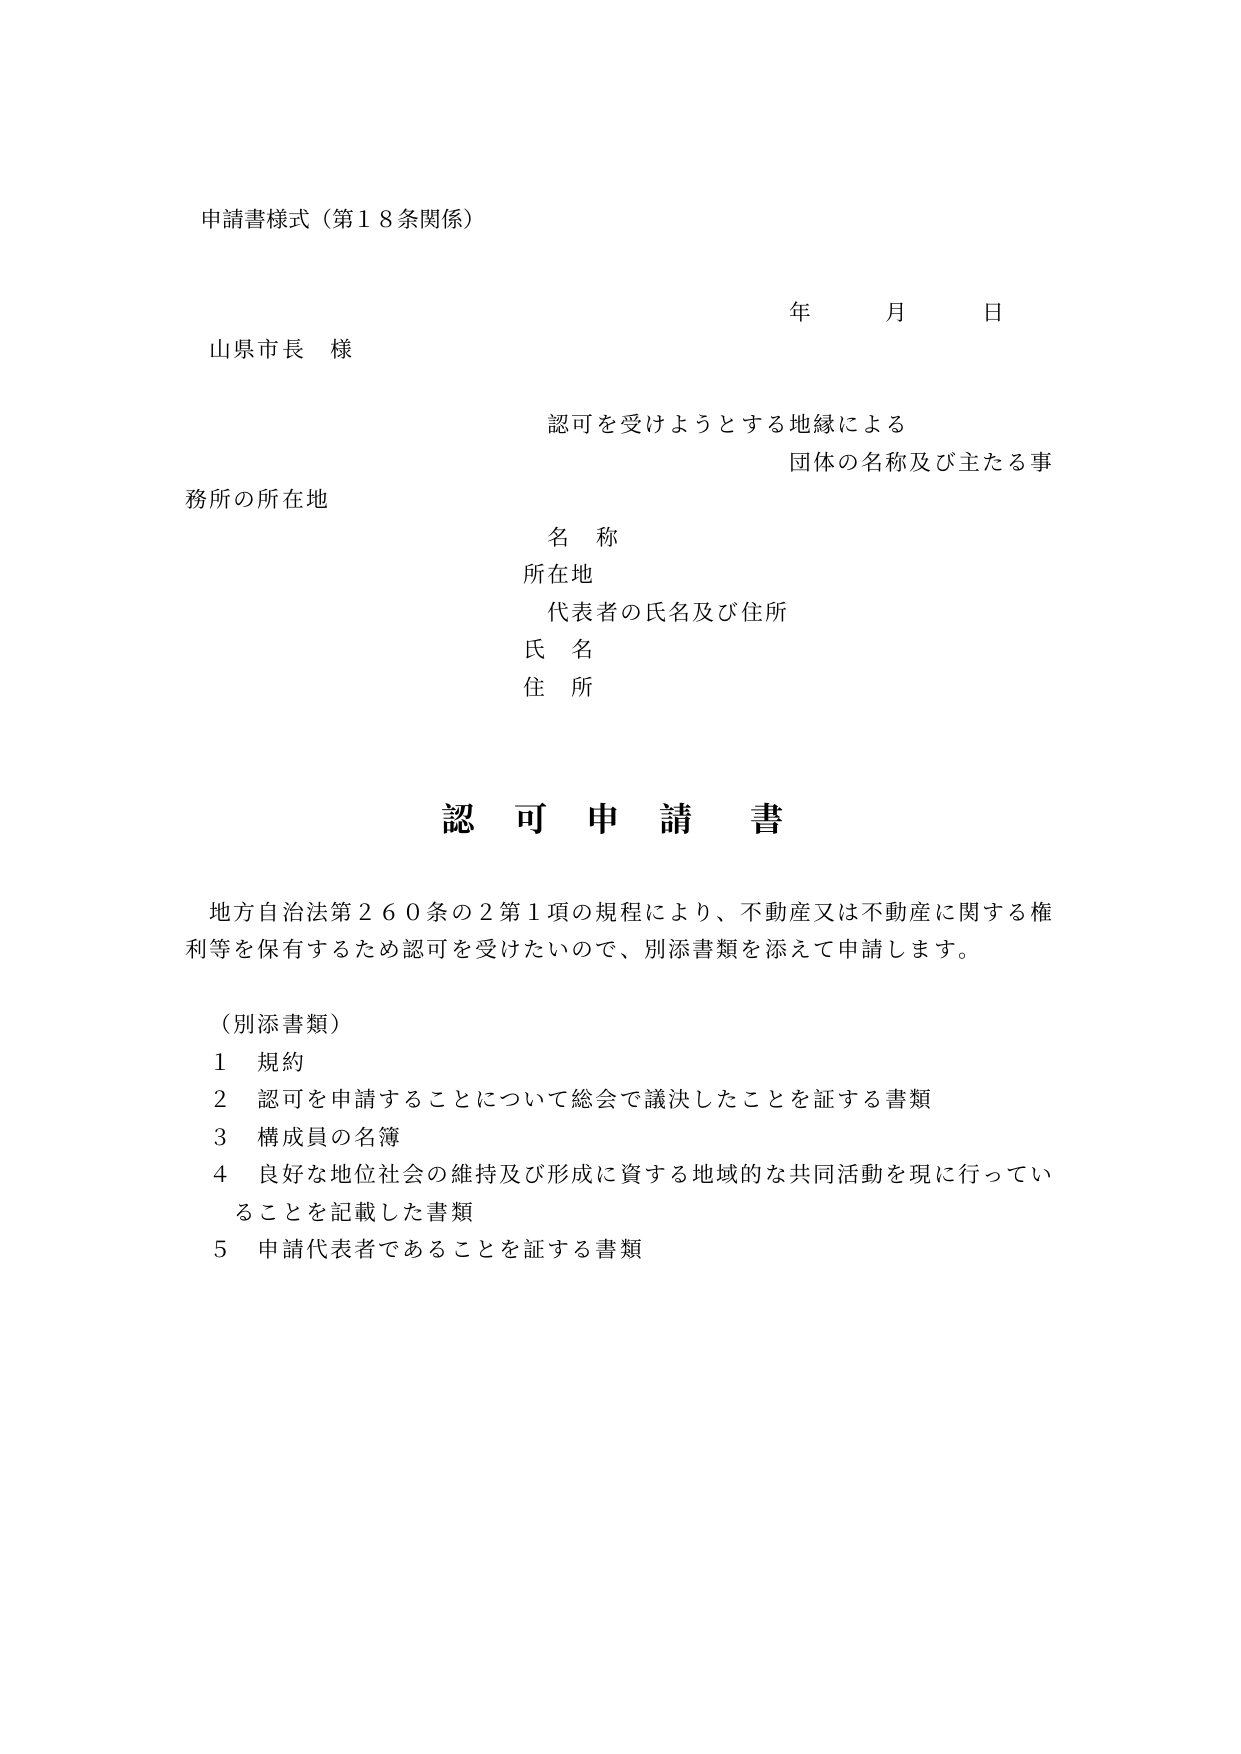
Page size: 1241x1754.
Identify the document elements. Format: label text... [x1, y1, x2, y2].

text 氏 名 [185, 629, 1055, 667]
text 所在地 [185, 554, 1055, 592]
text （別添書類） [185, 1004, 1055, 1042]
text ４ 良好な地位社会の維持及び形成に資する地域的な共同活動を現に行っていることを記載した書類 [185, 1154, 1055, 1229]
text 住 所 [185, 667, 1055, 704]
text 山県市長 様 [185, 329, 1055, 367]
text 認可を受けようとする地縁による [185, 404, 1055, 442]
text 年 月 日 [185, 292, 1055, 329]
text ３ 構成員の名簿 [185, 1117, 1055, 1154]
text 地方自治法第２６０条の２第１項の規程により、不動産又は不動産に関する権利等を保有するため認可を受けたいので、別添書類を添えて申請します。 [185, 892, 1055, 967]
text 代表者の氏名及び住所 [185, 592, 1055, 629]
text 名 称 [185, 517, 1055, 554]
text 認可申請書 [185, 779, 1055, 854]
text ２ 認可を申請することについて総会で議決したことを証する書類 [185, 1079, 1055, 1117]
text ５ 申請代表者であることを証する書類 [185, 1229, 1055, 1267]
text １ 規約 [185, 1042, 1055, 1079]
text 団体の名称及び主たる事務所の所在地 [185, 442, 1055, 517]
